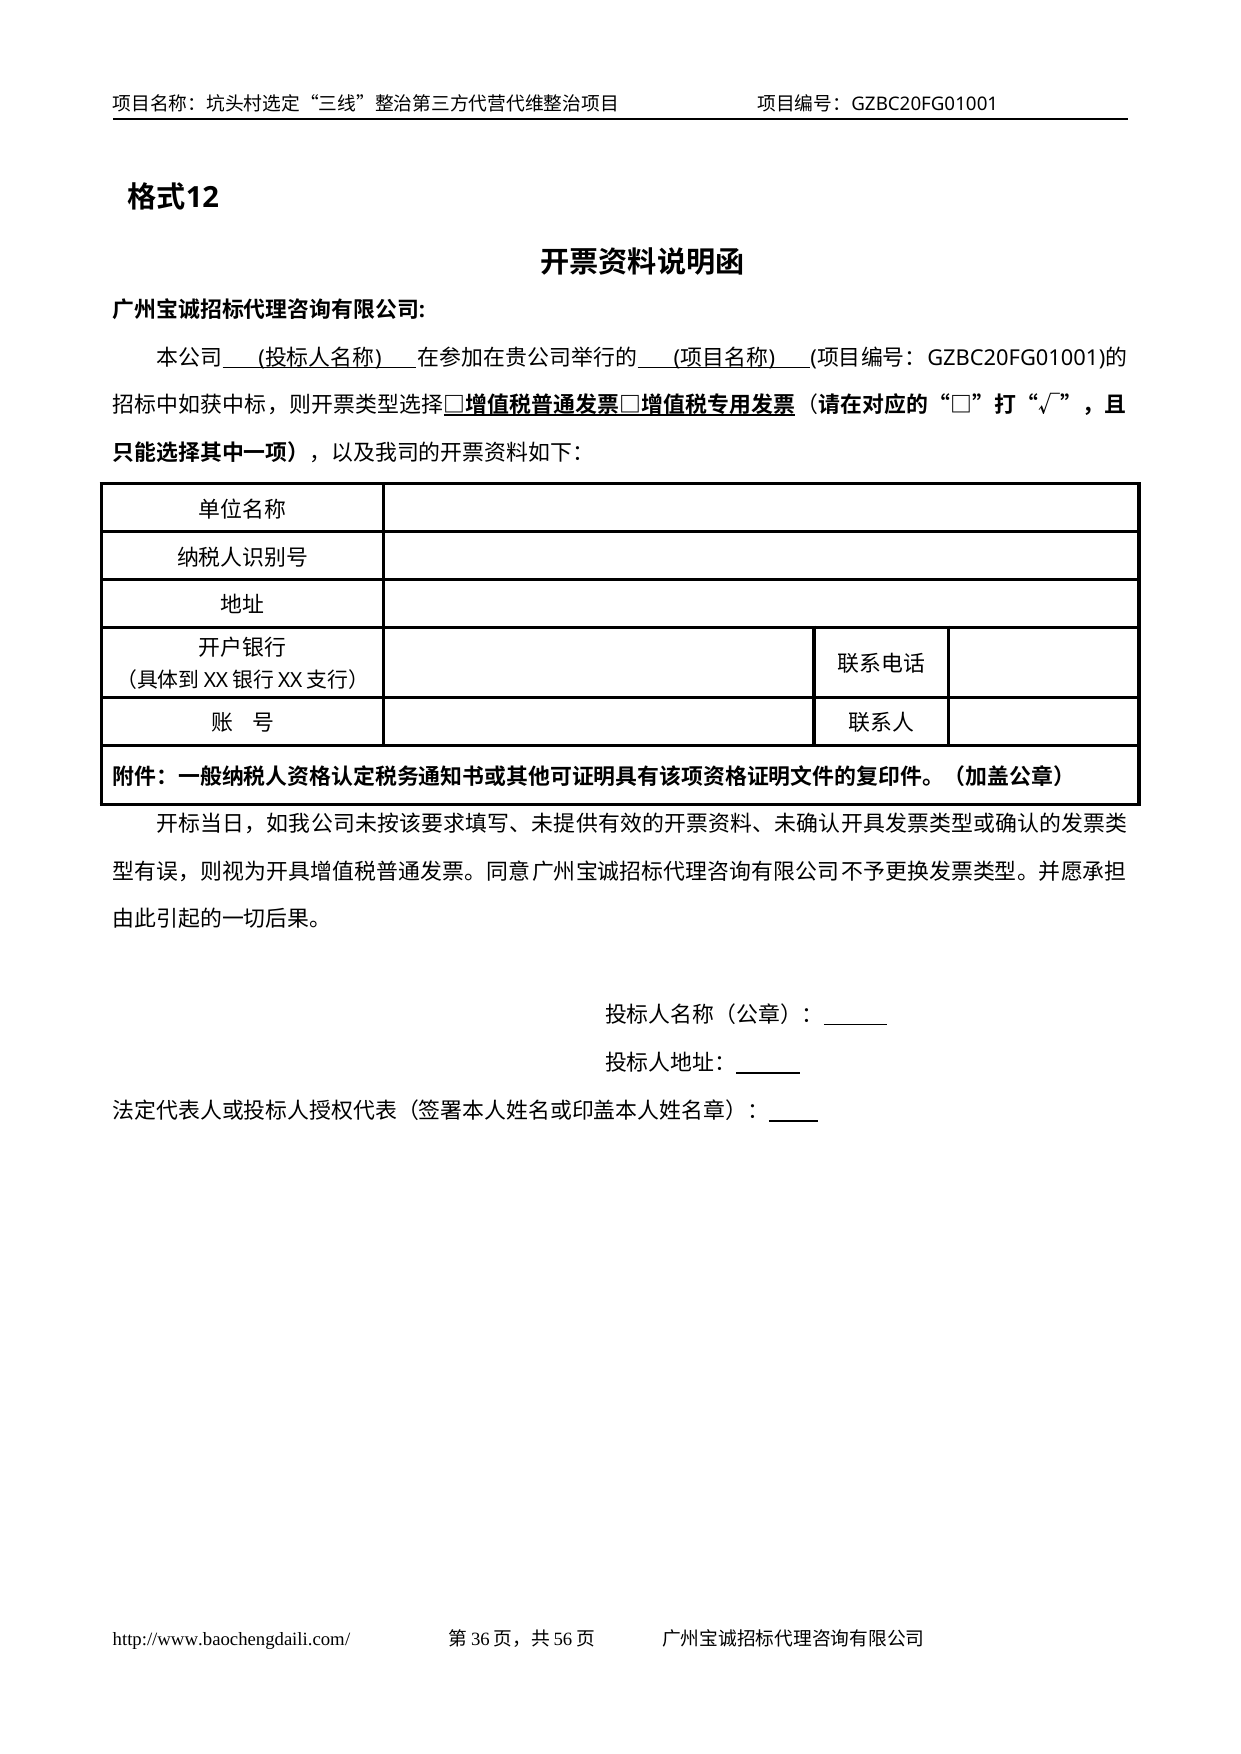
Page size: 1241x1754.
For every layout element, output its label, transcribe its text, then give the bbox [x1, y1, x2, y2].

table_cell 纳税人识别号 [103, 533, 382, 578]
table_cell [950, 699, 1137, 743]
table_cell 联系电话 [816, 629, 947, 696]
text 投标人地址： [605, 1044, 1128, 1077]
text 法定代表人或投标人授权代表（签署本人姓名或印盖本人姓名章）： [112, 1093, 1128, 1125]
table_cell [950, 629, 1137, 696]
table_cell [385, 581, 1137, 626]
table_cell 地址 [103, 581, 382, 626]
table_cell 联系人 [816, 699, 947, 743]
text 广州宝诚招标代理咨询有限公司: [112, 292, 1128, 324]
table_cell [385, 629, 812, 696]
table_cell 账 号 [103, 699, 382, 743]
table_cell 开户银行 （具体到XX银行XX支行） [103, 629, 382, 696]
table_cell [385, 533, 1137, 578]
table_header [385, 485, 1137, 530]
table_cell [385, 699, 812, 743]
table_cell 附件：一般纳税人资格认定税务通知书或其他可证明具有该项资格证明文件的复印件。（加盖公章） [103, 747, 1137, 803]
text 开标当日，如我公司未按该要求填写、未提供有效的开票资料、未确认开具发票类型或确认的发票类型有误，则视为开具增值税普通发票。同意广州宝诚招标代理咨询有限公司不予更换发票类型。并愿承担由此引起的一切后果。 [112, 806, 1128, 933]
text 本公司 (投标人名称) 在参加在贵公司举行的 (项目名称) (项目编号：GZBC20FG01001)的招标中如获中标，则开票类型选择□增值税普通发票□增值税专用发票（请在对应的“□”打“√”，且只能选择其中一项），以及我司的开票资料如下： [112, 339, 1128, 466]
text 开票资料说明函 [157, 227, 1128, 292]
table_header 单位名称 [103, 485, 382, 530]
text 投标人名称（公章）： [605, 996, 1128, 1029]
